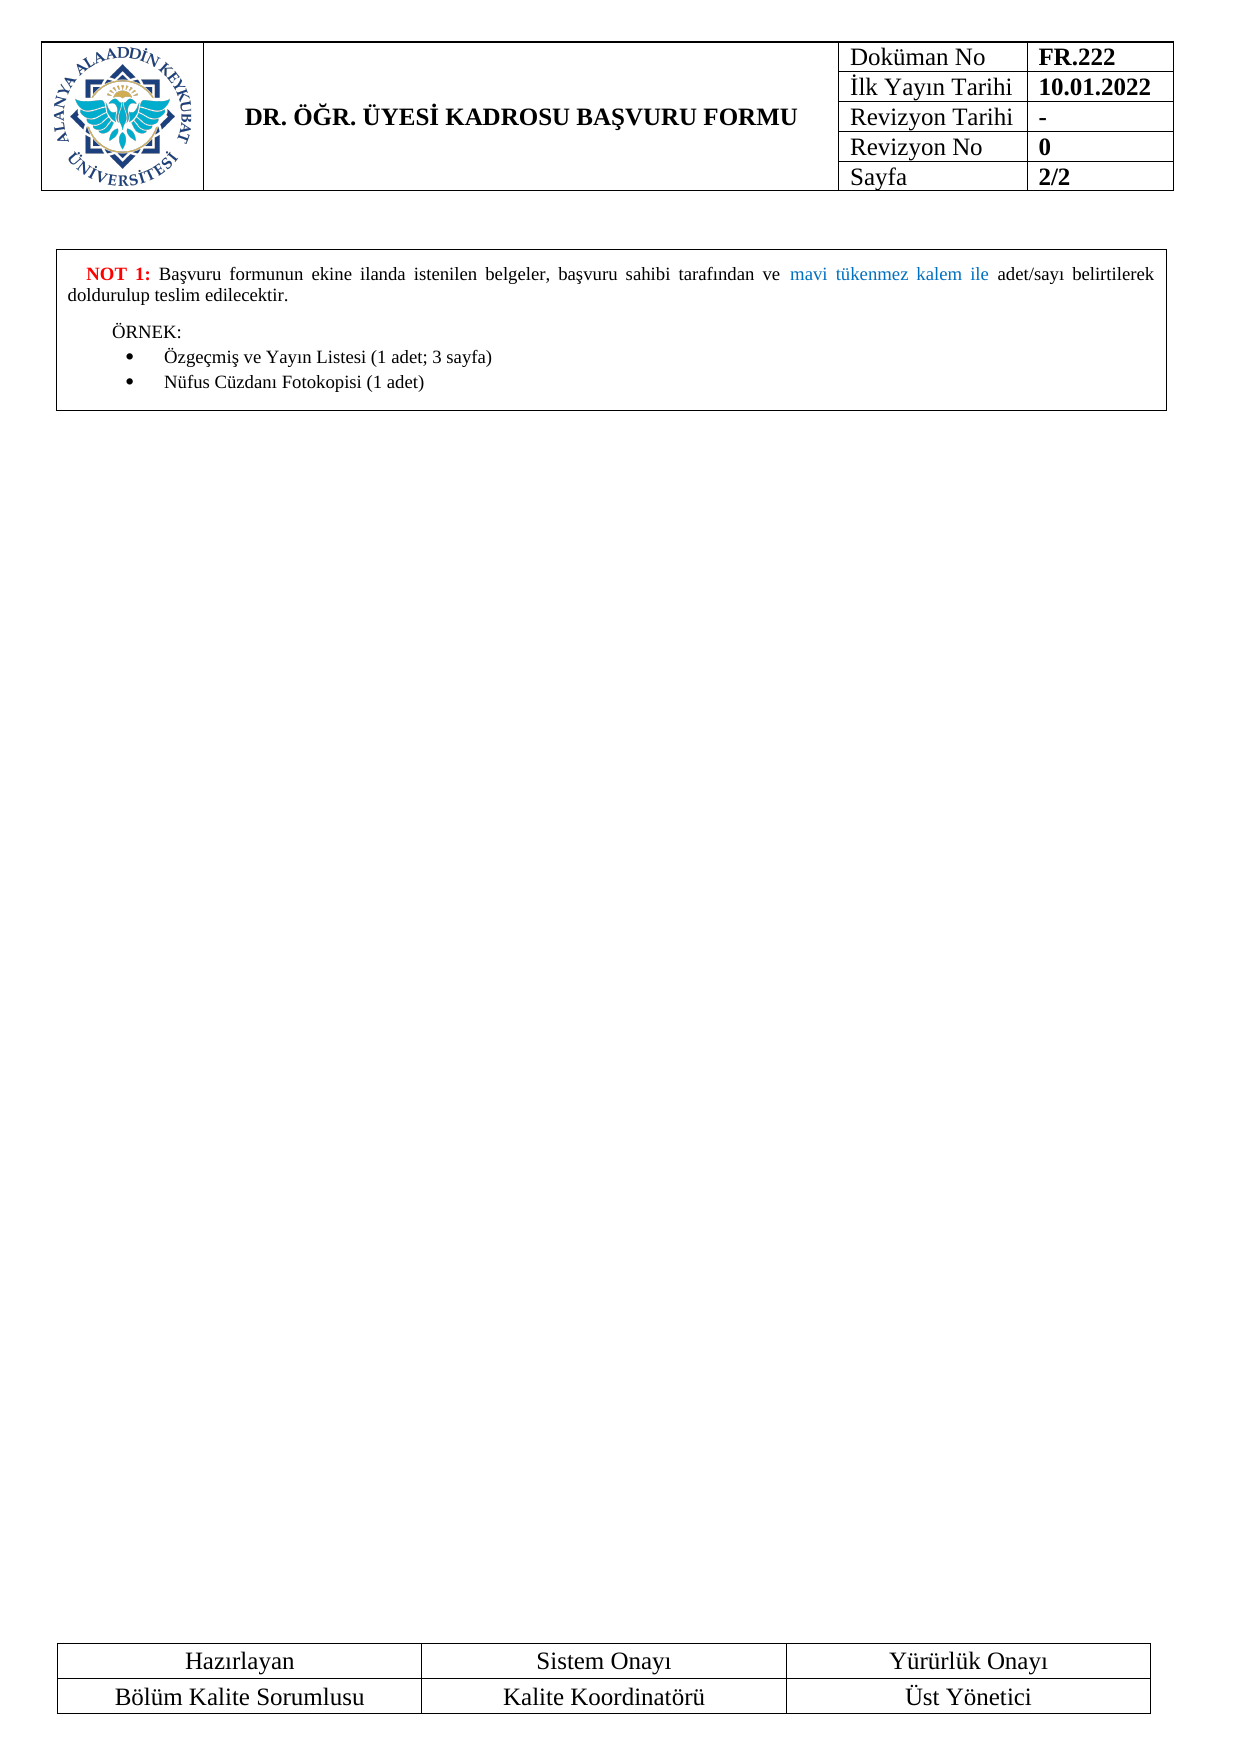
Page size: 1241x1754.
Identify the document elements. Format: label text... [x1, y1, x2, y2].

table_header NOT 1: Başvuru formunun ekine ilanda istenilen belgeler, başvuru sahibi tarafından ve mavi tükenmez kalem ile adet/sayı belirtilerek doldurulup teslim edilecektir. ÖRNEK: Özgeçmiş ve Yayın Listesi (1 adet; 3 sayfa) Nüfus Cüzdanı Fotokopisi (1 adet) [57, 250, 1166, 410]
picture [53, 47, 192, 186]
